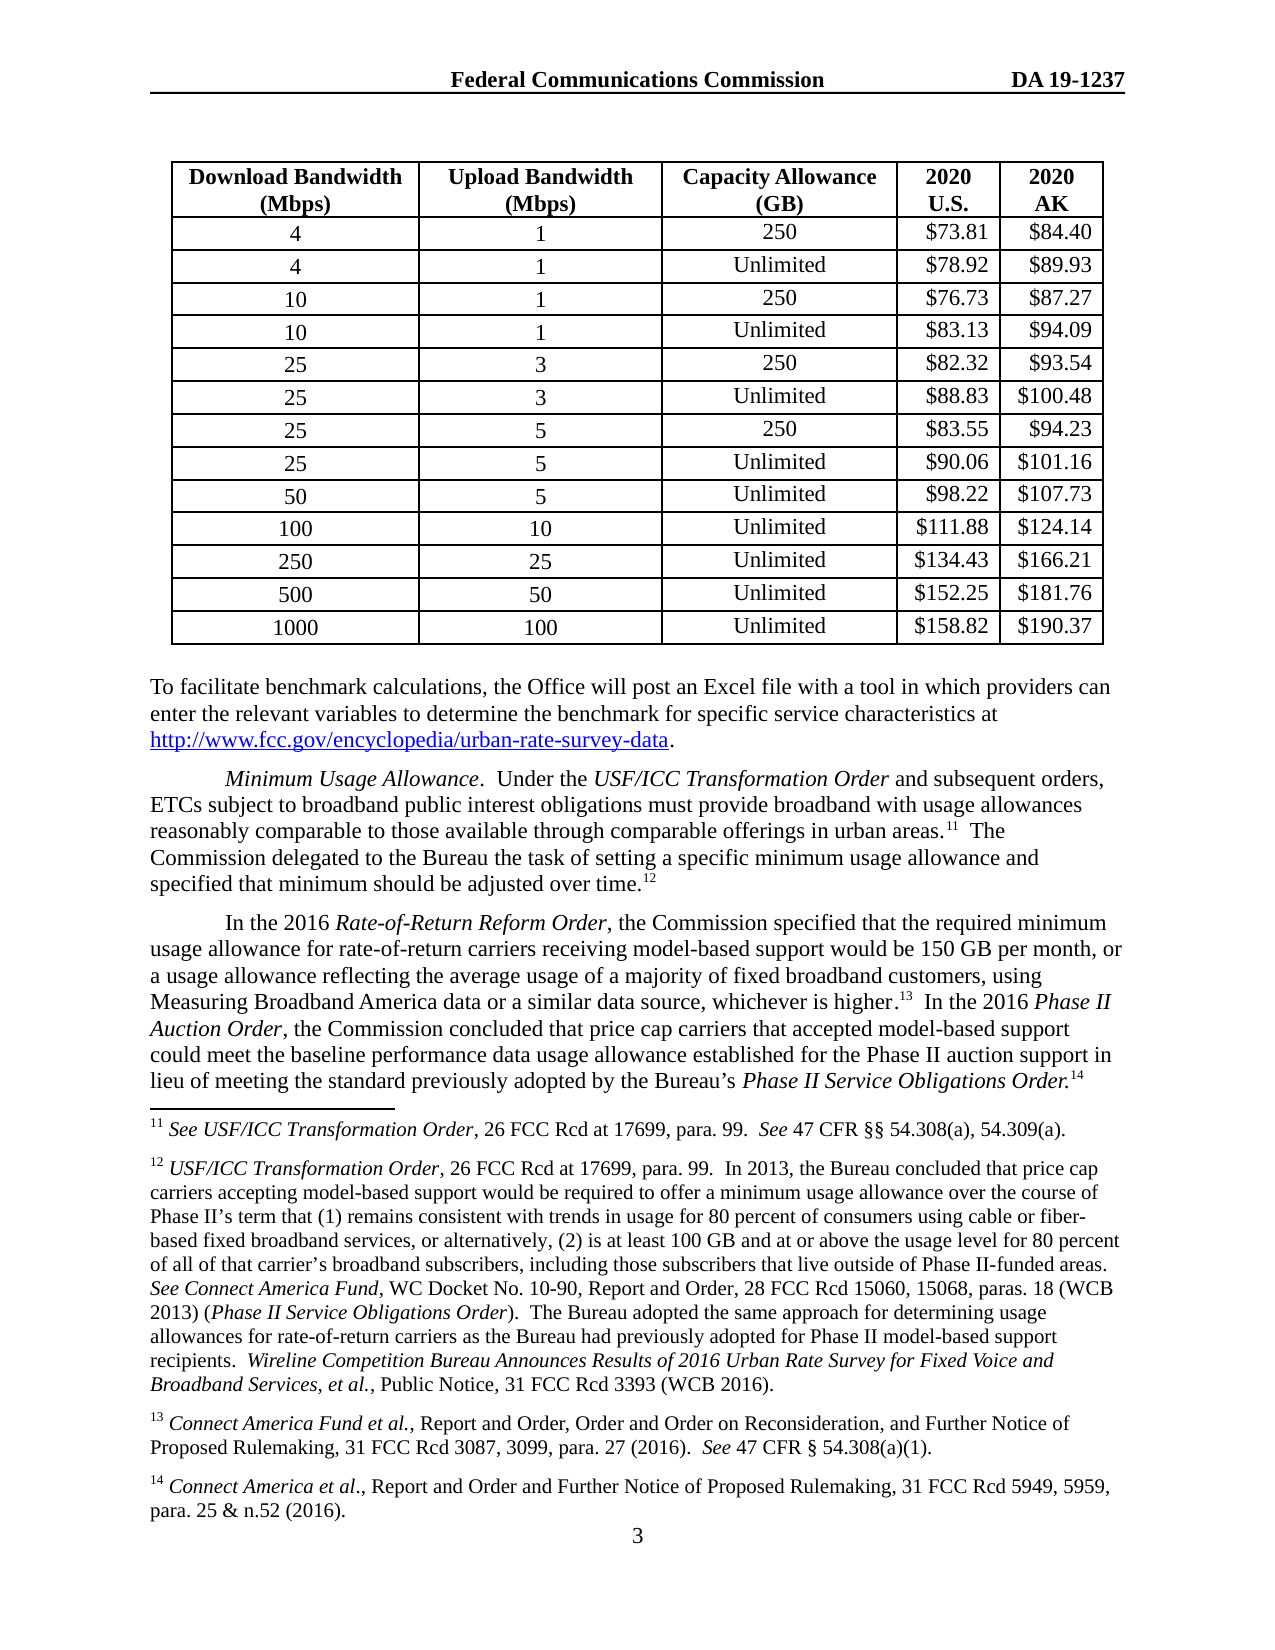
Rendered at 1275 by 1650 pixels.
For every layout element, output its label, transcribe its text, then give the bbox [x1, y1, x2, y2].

table_cell 10 [173, 284, 418, 314]
table_cell 10 [173, 316, 418, 347]
table_cell $134.43 [898, 546, 999, 577]
table_cell $88.83 [898, 382, 999, 413]
table_cell Unlimited [663, 481, 896, 511]
table_cell 1 [420, 284, 661, 314]
table_cell Unlimited [663, 251, 896, 282]
table_cell 50 [173, 481, 418, 511]
table_cell $93.54 [1001, 349, 1102, 380]
table_cell $101.16 [1001, 448, 1102, 478]
table_cell $152.25 [898, 579, 999, 610]
list In the 2016 Rate-of-Return Reform Order, the Commission specified that the required minimum usage allowance for rate-of-return carriers receiving model-based support would be 150 GB per month, or a usage allowance reflecting the average usage of a majority of fixed broadband customers, using Measuring Broadband America data or a similar data source, whichever is higher. In the 2016 Phase II Auction Order, the Commission concluded that price cap carriers that accepted model-based support could meet the baseline performance data usage allowance established for the Phase II auction support in lieu of meeting the standard previously adopted by the Bureau’s Phase II Service Obligations Order. The usage allowance adopted by the Commission for the baseline performance tier is the same as that specified for rate-of-return recipients of model-based support: 150 GB per month, or a usage allowance that reflects the average usage of a majority of fixed broadband customers, using Measuring Broadband America (MBA) data or a similar data source, whichever is higher. [150, 909, 1125, 1094]
table_cell $98.22 [898, 481, 999, 511]
table_cell 25 [173, 415, 418, 446]
table_cell 500 [173, 579, 418, 610]
table_cell 1000 [173, 612, 418, 642]
table_cell $90.06 [898, 448, 999, 478]
table_cell Unlimited [663, 612, 896, 642]
table_cell 25 [173, 382, 418, 413]
table_cell 1 [420, 218, 661, 249]
table_cell $82.32 [898, 349, 999, 380]
table_cell 5 [420, 415, 661, 446]
table_cell 50 [420, 579, 661, 610]
table_cell Unlimited [663, 316, 896, 347]
table_cell 25 [420, 546, 661, 577]
table_cell $100.48 [1001, 382, 1102, 413]
table_cell $83.55 [898, 415, 999, 446]
table_cell $181.76 [1001, 579, 1102, 610]
table_cell $84.40 [1001, 218, 1102, 249]
table_cell 10 [420, 513, 661, 544]
table_cell $83.13 [898, 316, 999, 347]
table_cell Unlimited [663, 513, 896, 544]
table_cell 100 [420, 612, 661, 642]
table_cell $87.27 [1001, 284, 1102, 314]
table_cell Unlimited [663, 382, 896, 413]
table_cell 1 [420, 251, 661, 282]
table_cell 250 [663, 284, 896, 314]
table_cell 25 [173, 349, 418, 380]
table_header Capacity Allowance (GB) [663, 163, 896, 216]
table_header 2020 U.S. [898, 163, 999, 216]
table_cell 250 [663, 415, 896, 446]
table_cell $124.14 [1001, 513, 1102, 544]
table_cell $76.73 [898, 284, 999, 314]
table_cell $89.93 [1001, 251, 1102, 282]
table_cell 5 [420, 481, 661, 511]
text To facilitate benchmark calculations, the Office will post an Excel file with a tool in which providers can enter the relevant variables to determine the benchmark for specific service characteristics at http://www.fcc.gov/encyclopedia/urban-rate-survey-data. [150, 673, 1125, 752]
table_cell 4 [173, 218, 418, 249]
list Minimum Usage Allowance. Under the USF/ICC Transformation Order and subsequent orders, ETCs subject to broadband public interest obligations must provide broadband with usage allowances reasonably comparable to those available through comparable offerings in urban areas. The Commission delegated to the Bureau the task of setting a specific minimum usage allowance and specified that minimum should be adjusted over time. [150, 765, 1125, 897]
table_cell 3 [420, 349, 661, 380]
table_cell Unlimited [663, 579, 896, 610]
table_cell 100 [173, 513, 418, 544]
table_cell $73.81 [898, 218, 999, 249]
table_cell $190.37 [1001, 612, 1102, 642]
table_cell 4 [173, 251, 418, 282]
table_cell $94.09 [1001, 316, 1102, 347]
table_cell 3 [420, 382, 661, 413]
table_cell 250 [663, 349, 896, 380]
table_cell 5 [420, 448, 661, 478]
table_cell 250 [663, 218, 896, 249]
table_cell $107.73 [1001, 481, 1102, 511]
table_cell $166.21 [1001, 546, 1102, 577]
table_cell $158.82 [898, 612, 999, 642]
table_header Download Bandwidth (Mbps) [173, 163, 418, 216]
table_cell Unlimited [663, 546, 896, 577]
table_cell $94.23 [1001, 415, 1102, 446]
table_header 2020 AK [1001, 163, 1102, 216]
table_cell 1 [420, 316, 661, 347]
table_cell Unlimited [663, 448, 896, 478]
table_cell $78.92 [898, 251, 999, 282]
table_cell $111.88 [898, 513, 999, 544]
table_header Upload Bandwidth (Mbps) [420, 163, 661, 216]
table_cell 25 [173, 448, 418, 478]
table_cell 250 [173, 546, 418, 577]
